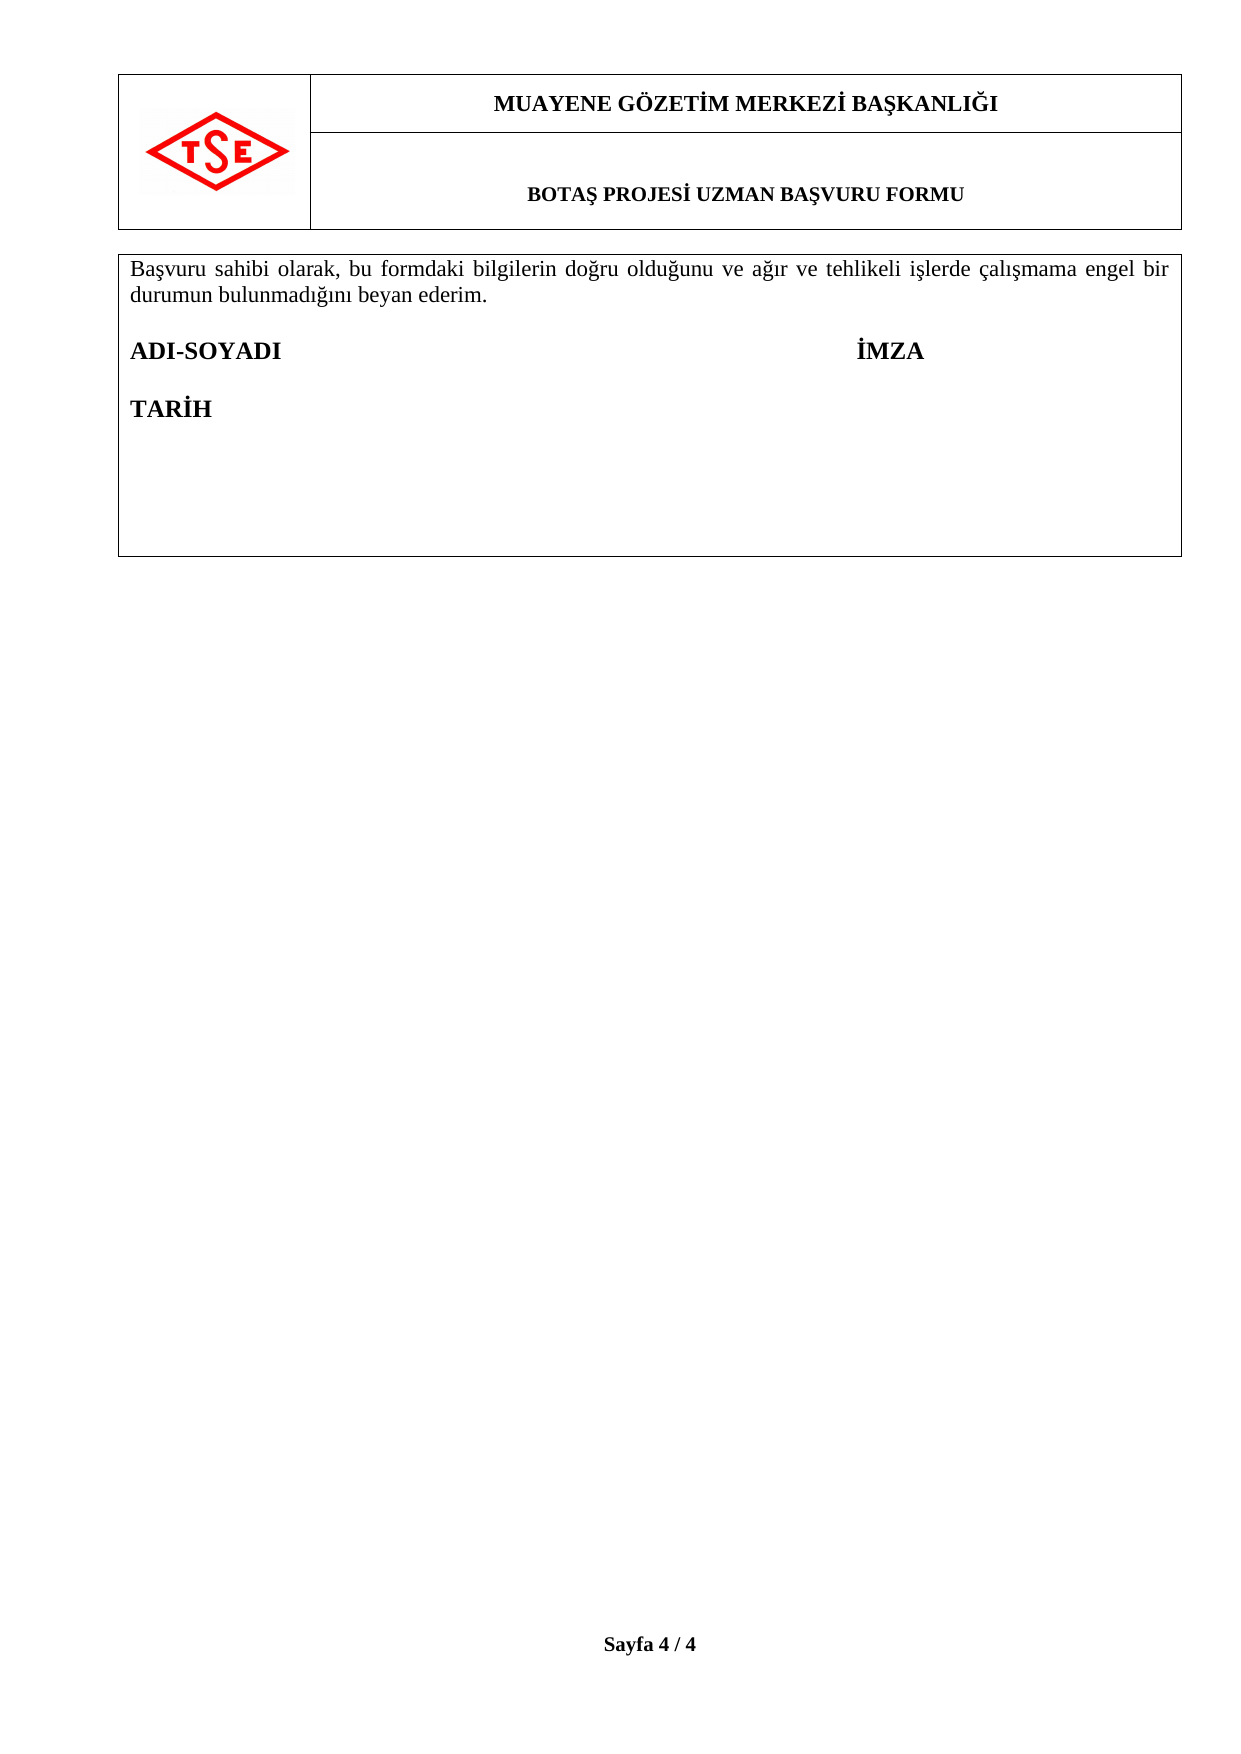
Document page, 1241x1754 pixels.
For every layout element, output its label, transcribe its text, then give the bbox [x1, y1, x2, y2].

table_header Başvuru sahibi olarak, bu formdaki bilgilerin doğru olduğunu ve ağır ve tehlikeli işlerde çalışmama engel bir durumun bulunmadığını beyan ederim. ADI-SOYADI İMZA TARİH [119, 255, 1181, 556]
picture [139, 108, 296, 195]
